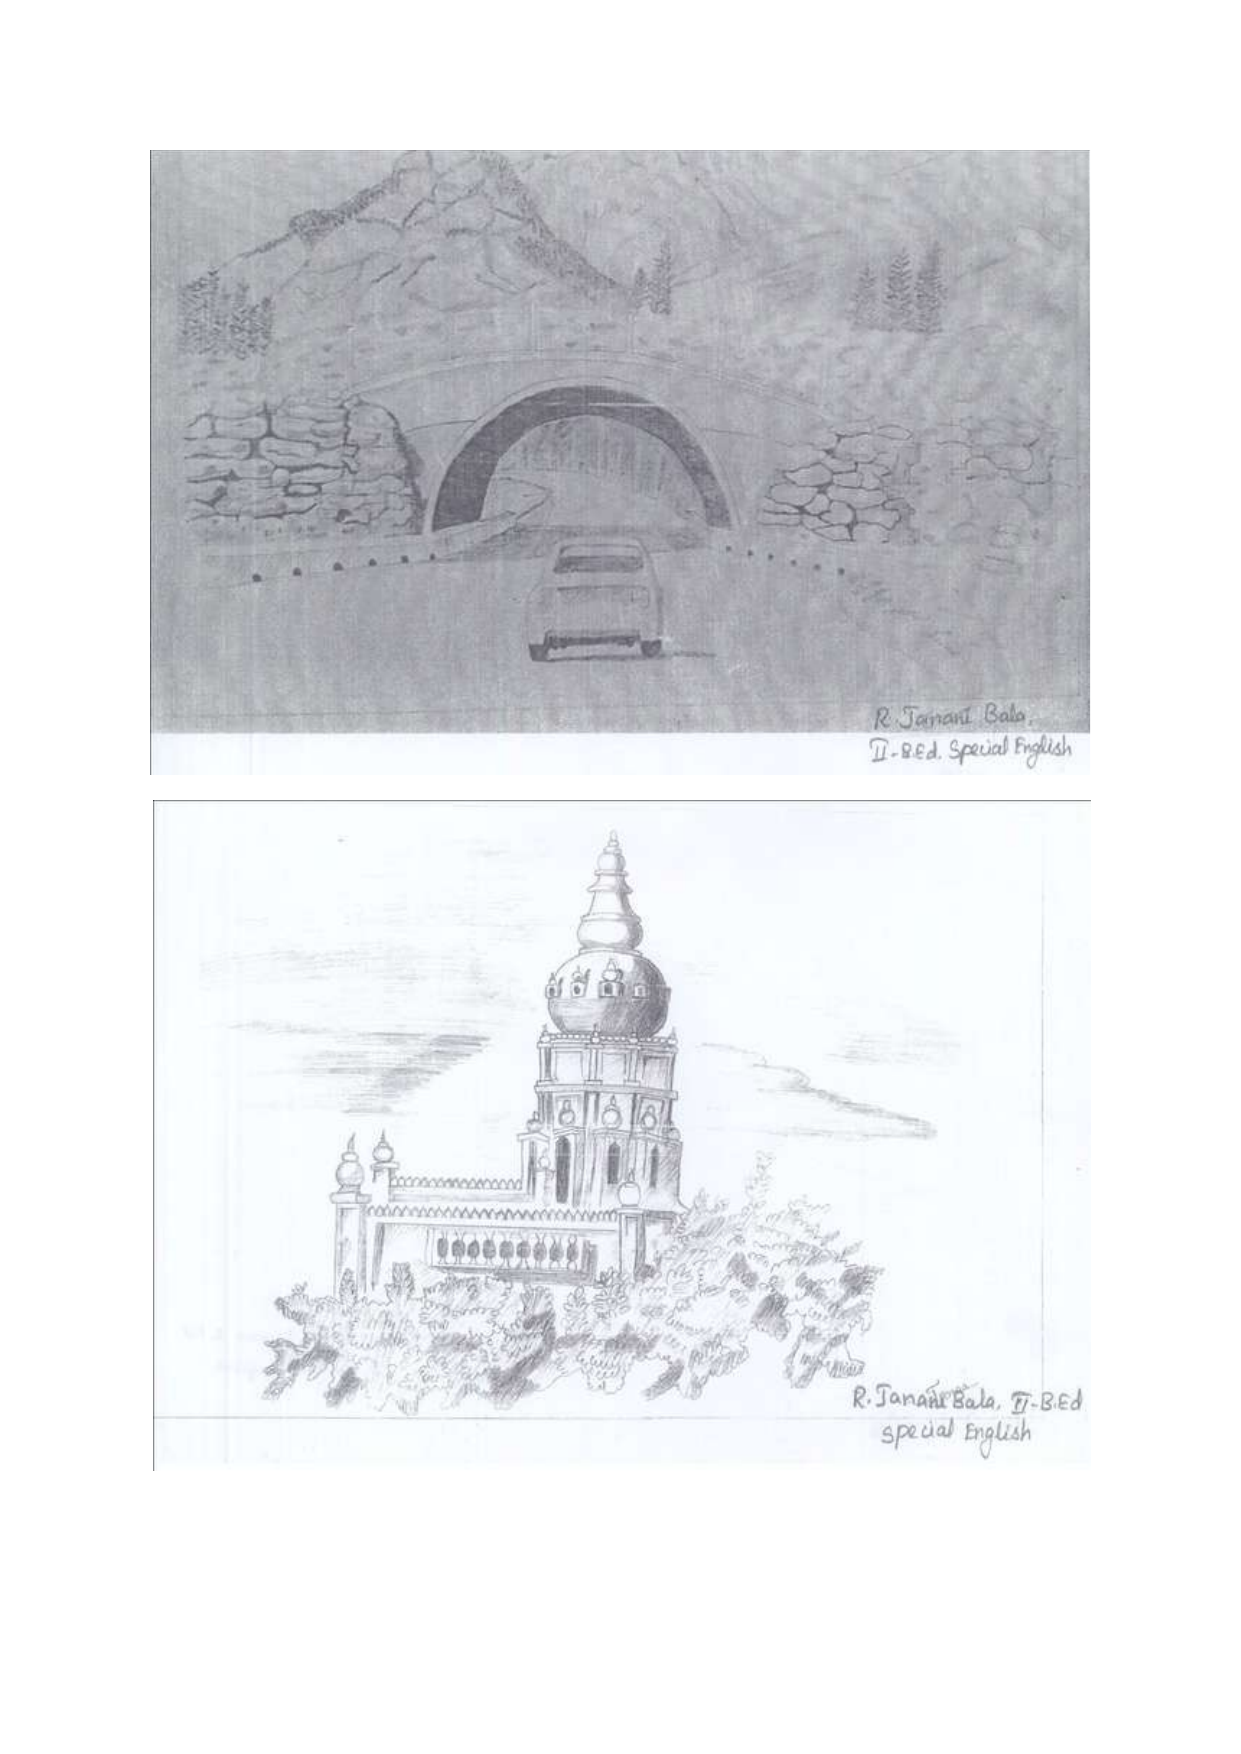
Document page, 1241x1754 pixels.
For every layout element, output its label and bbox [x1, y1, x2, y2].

picture [150, 150, 1091, 775]
picture [153, 800, 1091, 1471]
